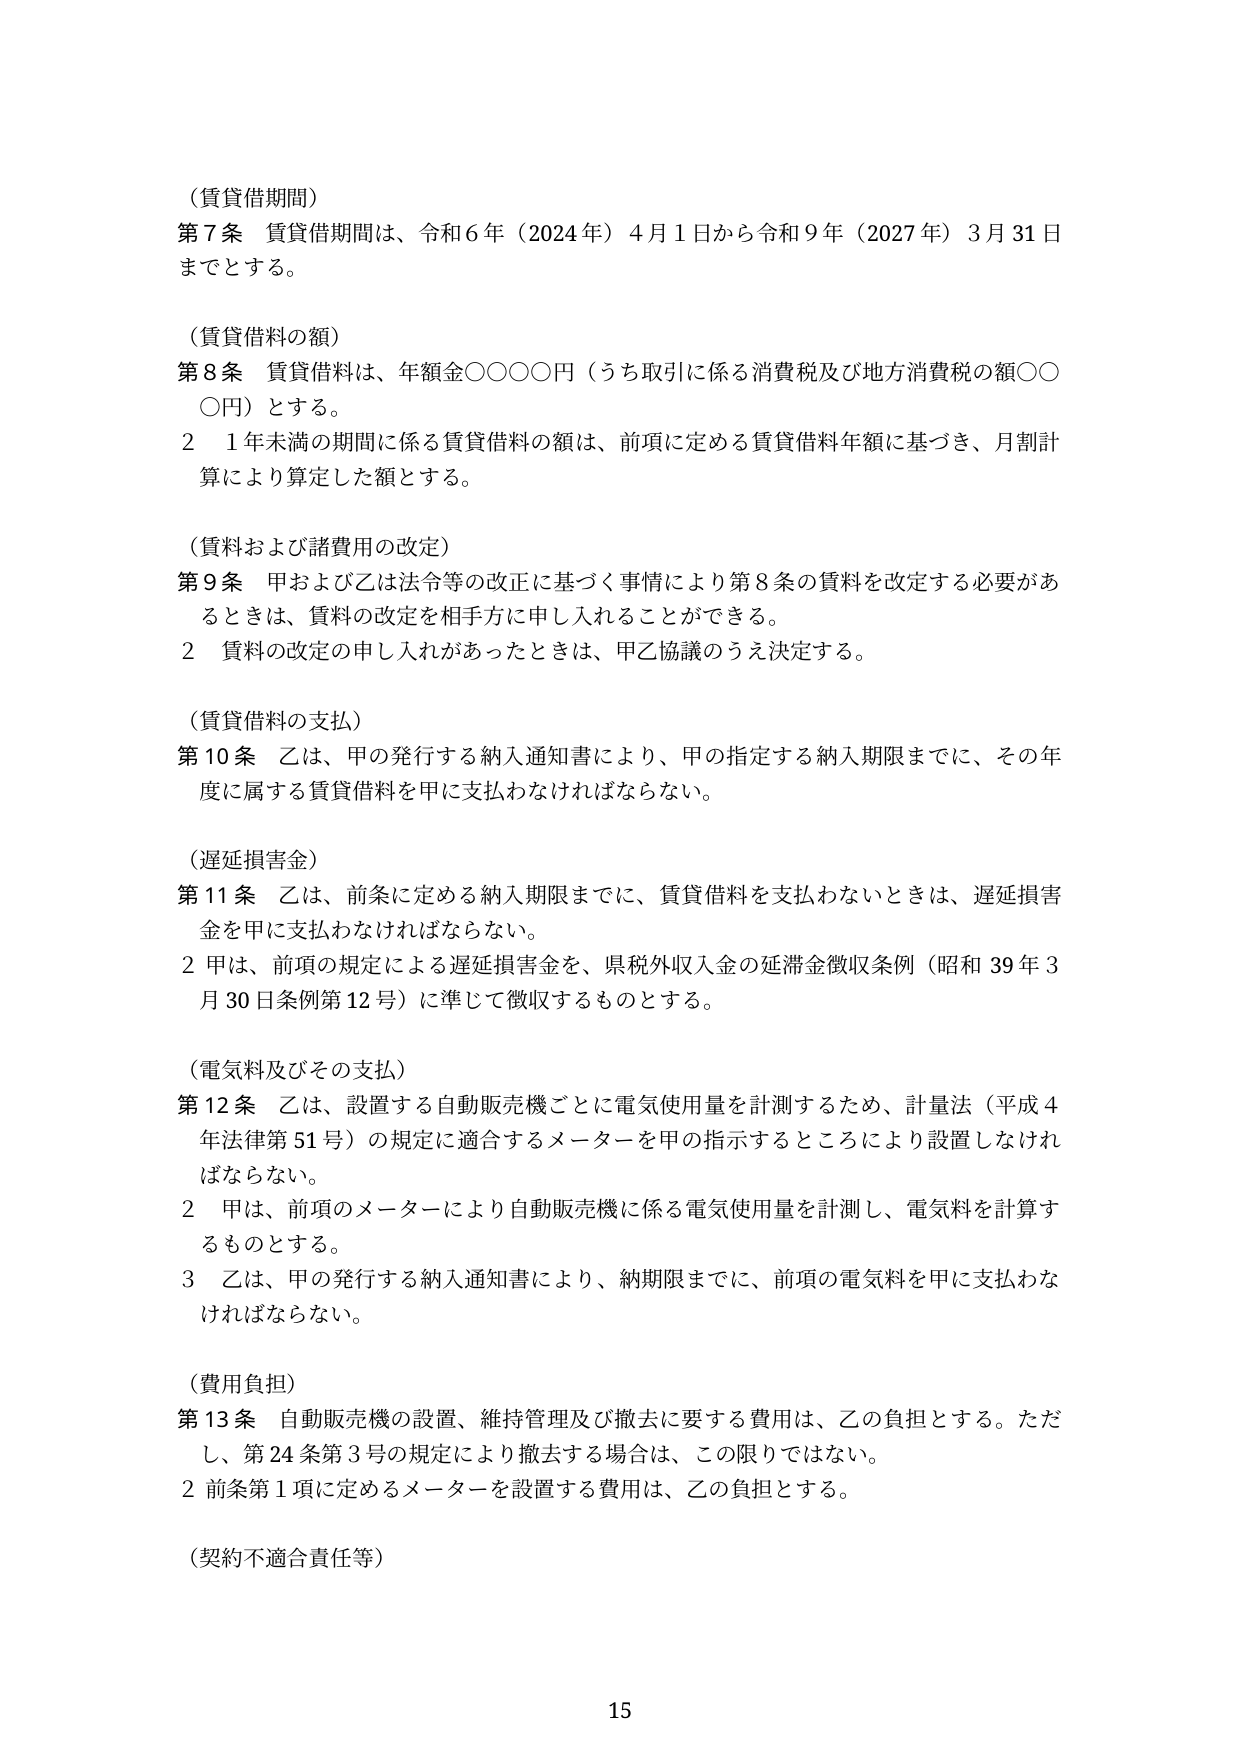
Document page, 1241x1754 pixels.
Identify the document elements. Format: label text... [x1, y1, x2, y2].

text ２ 賃料の改定の申し入れがあったときは、甲乙協議のうえ決定する。 [177, 633, 1063, 668]
text （遅延損害金） [177, 842, 1063, 877]
text （費用負担） [177, 1366, 1063, 1400]
text （電気料及びその支払） [177, 1051, 1063, 1086]
text ２ 前条第１項に定めるメーターを設置する費用は、乙の負担とする。 [177, 1470, 1063, 1505]
text （賃貸借料の支払） [177, 702, 1063, 737]
text 第11条 乙は、前条に定める納入期限までに、賃貸借料を支払わないときは、遅延損害金を甲に支払わなければならない。 [177, 877, 1063, 947]
text （賃貸借期間） [177, 179, 1063, 214]
text 第13条 自動販売機の設置、維持管理及び撤去に要する費用は、乙の負担とする。ただし、第24 条第３号の規定により撤去する場合は、この限りではない。 [177, 1400, 1063, 1470]
text 第８条 賃貸借料は、年額金○○○○円（うち取引に係る消費税及び地方消費税の額○○○円）とする。 [177, 353, 1063, 423]
text 第９条 甲および乙は法令等の改正に基づく事情により第８条の賃料を改定する必要があるときは、賃料の改定を相手方に申し入れることができる。 [177, 563, 1063, 633]
text 第10条 乙は、甲の発行する納入通知書により、甲の指定する納入期限までに、その年度に属する賃貸借料を甲に支払わなければならない。 [177, 737, 1063, 807]
text 第７条 賃貸借期間は、令和６年（2024年）４月１日から令和９年（2027年）３月31日までとする。 [177, 214, 1063, 284]
text 第12条 乙は、設置する自動販売機ごとに電気使用量を計測するため、計量法（平成４年法律第51号）の規定に適合するメーターを甲の指示するところにより設置しなければならない。 [177, 1086, 1063, 1191]
text ２ 甲は、前項の規定による遅延損害金を、県税外収入金の延滞金徴収条例（昭和39年３月30日条例第12号）に準じて徴収するものとする。 [177, 947, 1063, 1017]
text ３ 乙は、甲の発行する納入通知書により、納期限までに、前項の電気料を甲に支払わなければならない。 [177, 1261, 1063, 1331]
text （賃料および諸費用の改定） [177, 528, 1063, 563]
text ２ 甲は、前項のメーターにより自動販売機に係る電気使用量を計測し、電気料を計算するものとする。 [177, 1191, 1063, 1261]
text （契約不適合責任等） [177, 1540, 1063, 1575]
text ２ １年未満の期間に係る賃貸借料の額は、前項に定める賃貸借料年額に基づき、月割計算により算定した額とする。 [177, 423, 1063, 493]
text （賃貸借料の額） [177, 319, 1063, 353]
